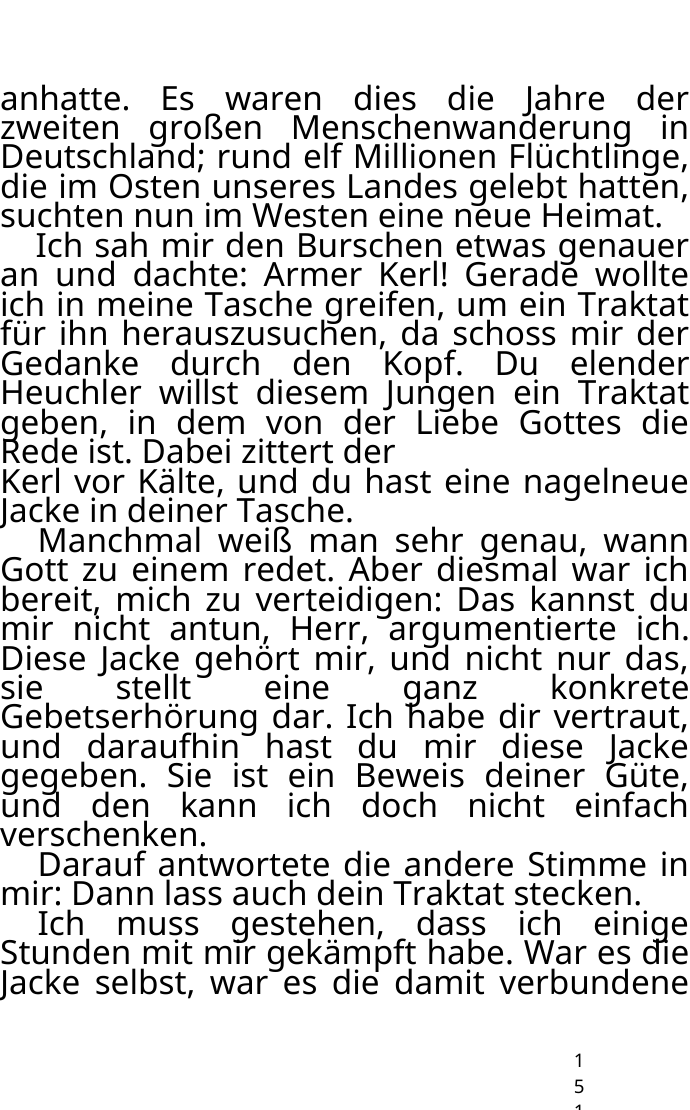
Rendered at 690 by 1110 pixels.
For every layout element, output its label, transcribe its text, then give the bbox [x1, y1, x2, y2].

text Manchmal weiß man sehr genau, wann Gott zu einem redet. Aber diesmal war ich bereit, mich zu verteidigen: Das kannst du mir nicht antun, Herr, argumentierte ich. Diese Jacke gehört mir, und nicht nur das, sie stellt eine ganz konkrete Gebetserhörung dar. Ich habe dir vertraut, und daraufhin hast du mir diese Jacke gegeben. Sie ist ein Beweis deiner Güte, und den kann ich doch nicht einfach verschenken. [0, 528, 690, 853]
text Ich sah mir den Burschen etwas genauer an und dachte: Armer Kerl! Gerade wollte ich in meine Tasche greifen, um ein Traktat für ihn herauszusuchen, da schoss mir der Gedanke durch den Kopf. Du elender Heuchler willst diesem Jungen ein Traktat geben, in dem von der Liebe Gottes die Rede ist. Dabei zittert der [0, 234, 690, 469]
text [0, 912, 690, 1000]
text Kerl vor Kälte, und du hast eine nagelneue Jacke in deiner Tasche. [0, 469, 690, 528]
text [0, 86, 690, 234]
text Darauf antwortete die andere Stimme in mir: Dann lass auch dein Traktat stecken. [0, 853, 690, 912]
